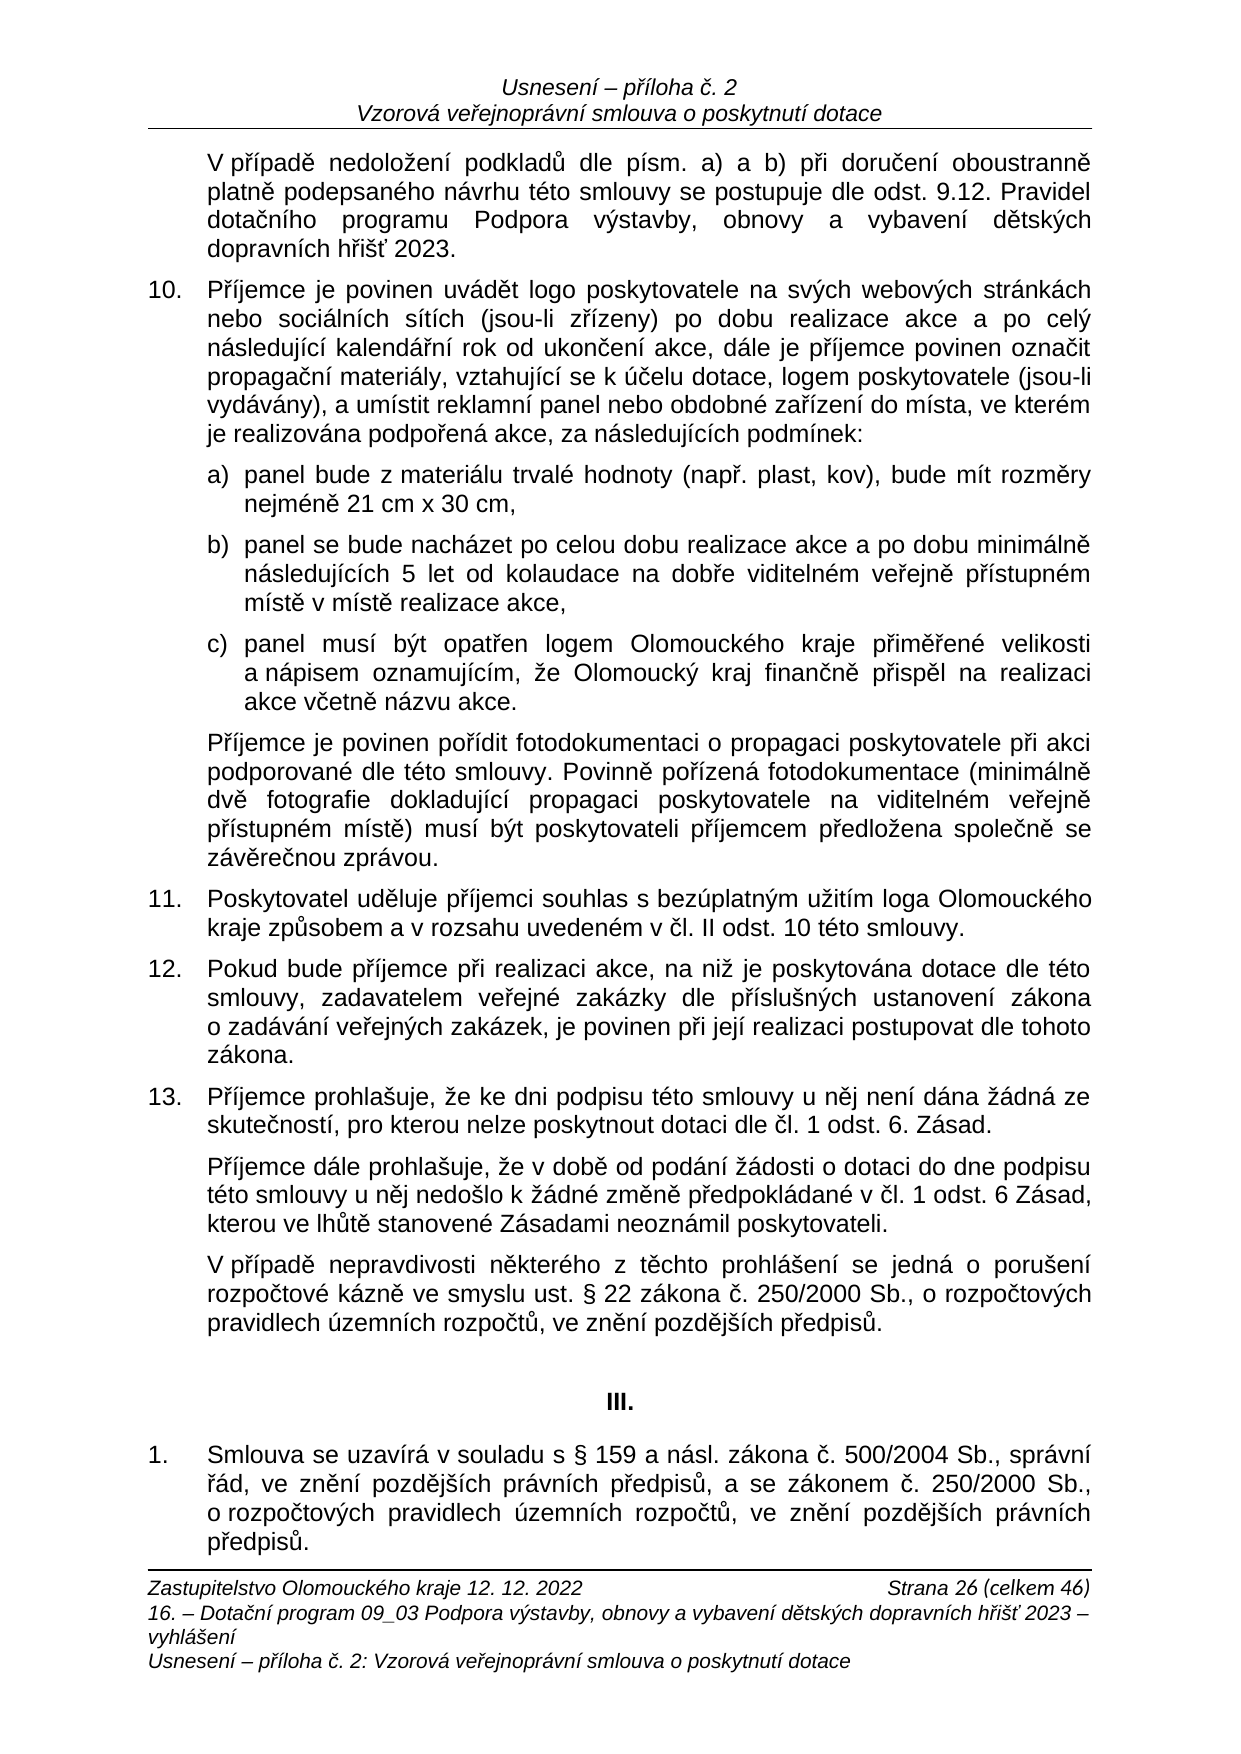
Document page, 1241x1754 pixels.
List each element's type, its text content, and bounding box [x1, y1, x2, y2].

list Příjemce prohlašuje, že ke dni podpisu této smlouvy u něj není dána žádná ze skutečností, pro kterou nelze poskytnout dotaci dle čl. 1 odst. 6. Zásad. [148, 1081, 1092, 1139]
list Příjemce je povinen uvádět logo poskytovatele na svých webových stránkách nebo sociálních sítích (jsou-li zřízeny) po dobu realizace akce a po celý následující kalendářní rok od ukončení akce, dále je příjemce povinen označit propagační materiály, vztahující se k účelu dotace, logem poskytovatele (jsou-li vydávány), a umístit reklamní panel nebo obdobné zařízení do místa, ve kterém je realizována podpořená akce, za následujících podmínek: [148, 275, 1092, 448]
text Příjemce je povinen pořídit fotodokumentaci o propagaci poskytovatele při akci podporované dle této smlouvy. Povinně pořízená fotodokumentace (minimálně dvě fotografie dokladující propagaci poskytovatele na viditelném veřejně přístupném místě) musí být poskytovateli příjemcem předložena společně se závěrečnou zprávou. [207, 728, 1092, 871]
text V případě nedoložení podkladů dle písm. a) a b) při doručení oboustranně platně podepsaného návrhu této smlouvy se postupuje dle odst. 9.12. Pravidel dotačního programu Podpora výstavby, obnovy a vybavení dětských dopravních hřišť 2023. [207, 148, 1092, 263]
list Pokud bude příjemce při realizaci akce, na niž je poskytována dotace dle této smlouvy, zadavatelem veřejné zakázky dle příslušných ustanovení zákona o zadávání veřejných zakázek, je povinen při její realizaci postupovat dle tohoto zákona. [148, 954, 1092, 1069]
list panel se bude nacházet po celou dobu realizace akce a po dobu minimálně následujících 5 let od kolaudace na dobře viditelném veřejně přístupném místě v místě realizace akce, [207, 530, 1092, 616]
text III. [148, 1386, 1092, 1415]
list Poskytovatel uděluje příjemci souhlas s bezúplatným užitím loga Olomouckého kraje způsobem a v rozsahu uvedeném v čl. II odst. 10 této smlouvy. [148, 884, 1092, 941]
text Příjemce dále prohlašuje, že v době od podání žádosti o dotaci do dne podpisu této smlouvy u něj nedošlo k žádné změně předpokládané v čl. 1 odst. 6 Zásad, kterou ve lhůtě stanovené Zásadami neoznámil poskytovateli. [207, 1151, 1092, 1238]
text V případě nepravdivosti některého z těchto prohlášení se jedná o porušení rozpočtové kázně ve smyslu ust. § 22 zákona č. 250/2000 Sb., o rozpočtových pravidlech územních rozpočtů, ve znění pozdějších předpisů. [207, 1250, 1092, 1336]
list Smlouva se uzavírá v souladu s § 159 a násl. zákona č. 500/2004 Sb., správní řád, ve znění pozdějších právních předpisů, a se zákonem č. 250/2000 Sb., o rozpočtových pravidlech územních rozpočtů, ve znění pozdějších právních předpisů. [148, 1440, 1092, 1555]
list panel bude z materiálu trvalé hodnoty (např. plast, kov), bude mít rozměry nejméně 21 cm x 30 cm, [207, 460, 1092, 518]
list panel musí být opatřen logem Olomouckého kraje přiměřené velikosti a nápisem oznamujícím, že Olomoucký kraj finančně přispěl na realizaci akce včetně názvu akce. [207, 629, 1092, 715]
